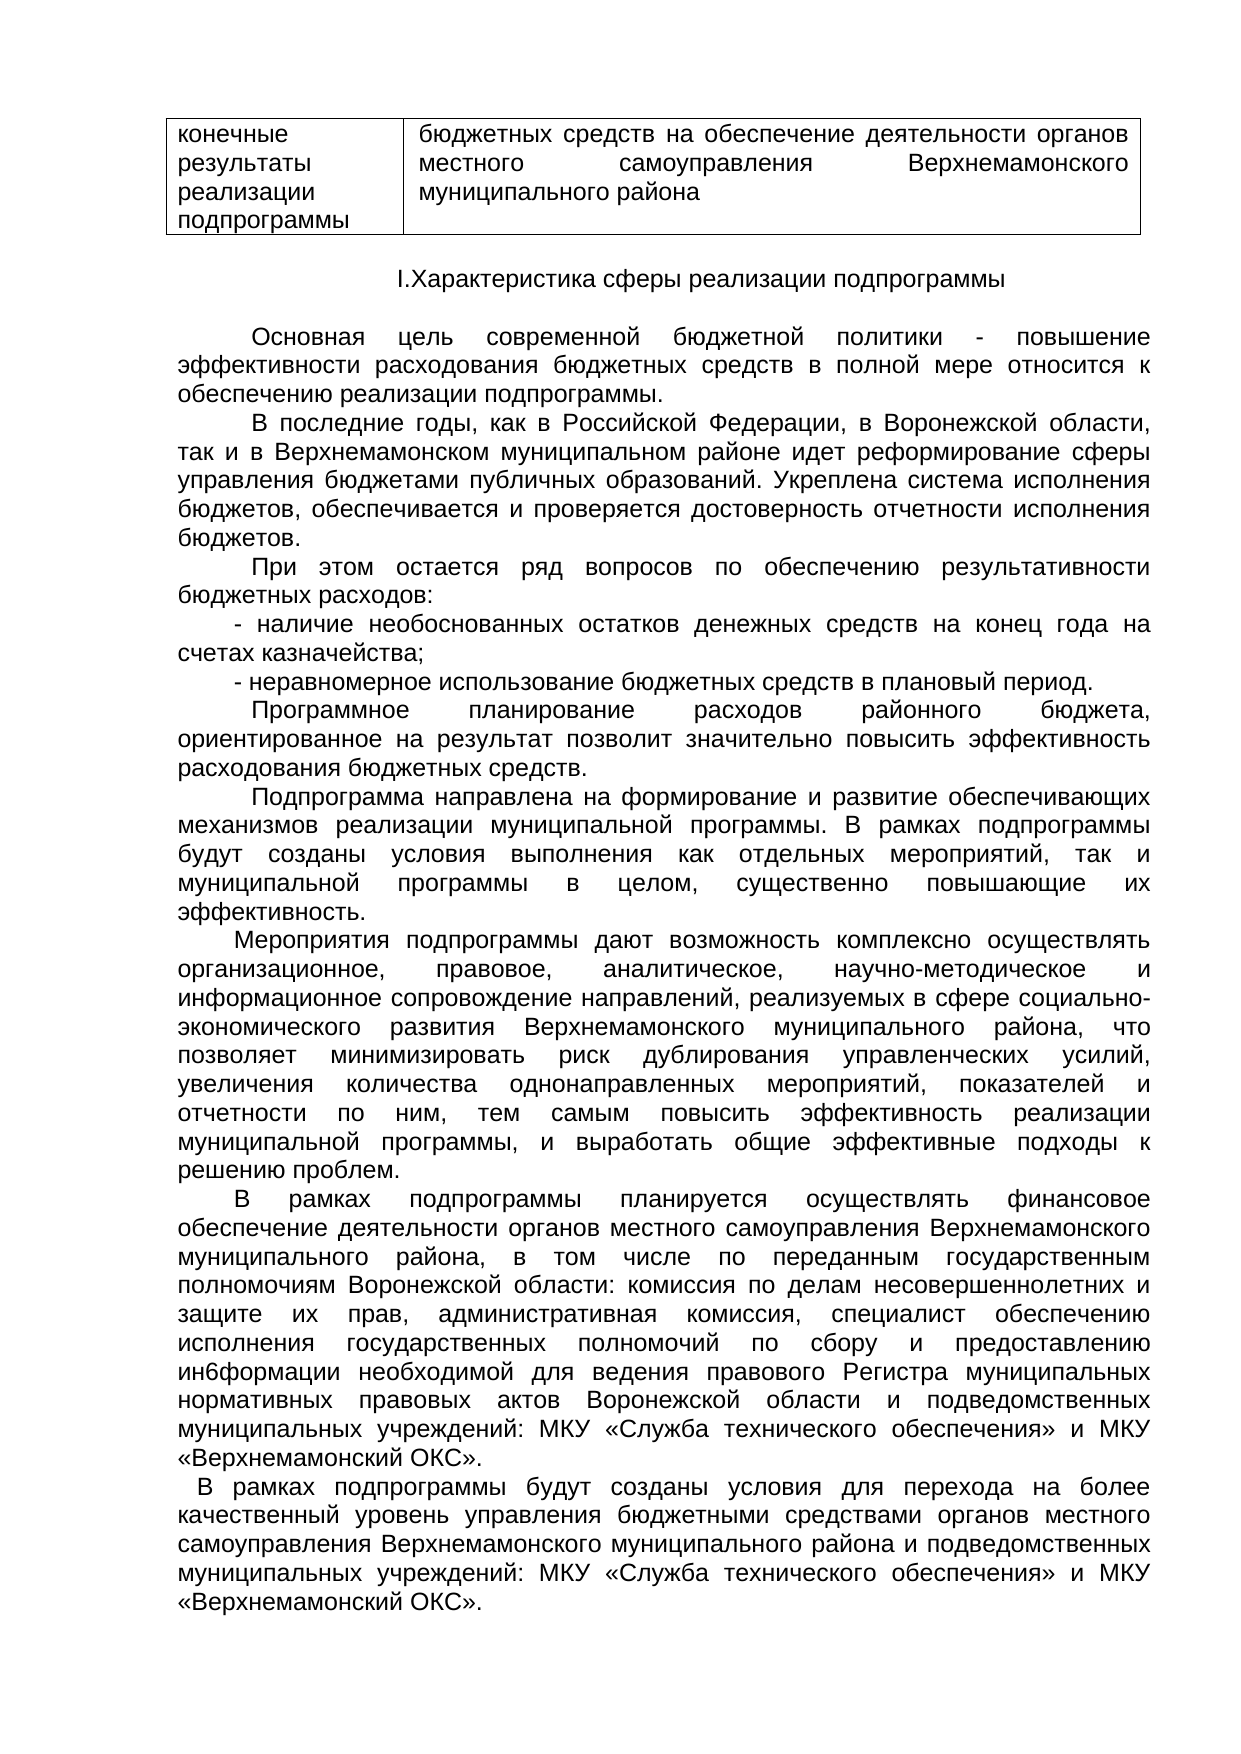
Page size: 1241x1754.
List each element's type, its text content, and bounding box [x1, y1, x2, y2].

text Подпрограмма направлена на формирование и развитие обеспечивающих механизмов реализации муниципальной программы. В рамках подпрограммы будут созданы условия выполнения как отдельных мероприятий, так и муниципальной программы в целом, существенно повышающие их эффективность. [177, 781, 1152, 925]
text I.Характеристика сферы реализации подпрограммы [177, 264, 1152, 293]
text Основная цель современной бюджетной политики - повышение эффективности расходования бюджетных средств в полной мере относится к обеспечению реализации подпрограммы. [177, 321, 1152, 408]
text В рамках подпрограммы планируется осуществлять финансовое обеспечение деятельности органов местного самоуправления Верхнемамонского муниципального района, в том числе по переданным государственным полномочиям Воронежской области: комиссия по делам несовершеннолетних и защите их прав, административная комиссия, специалист обеспечению исполнения государственных полномочий по сбору и предоставлению ин6формации необходимой для ведения правового Регистра муниципальных нормативных правовых актов Воронежской области и подведомственных муниципальных учреждений: МКУ «Служба технического обеспечения» и МКУ «Верхнемамонский ОКС». [177, 1184, 1152, 1471]
text В последние годы, как в Российской Федерации, в Воронежской области, так и в Верхнемамонском муниципальном районе идет реформирование сферы управления бюджетами публичных образований. Укреплена система исполнения бюджетов, обеспечивается и проверяется достоверность отчетности исполнения бюджетов. [177, 408, 1152, 551]
text В рамках подпрограммы будут созданы условия для перехода на более качественный уровень управления бюджетными средствами органов местного самоуправления Верхнемамонского муниципального района и подведомственных муниципальных учреждений: МКУ «Служба технического обеспечения» и МКУ «Верхнемамонский ОКС». [177, 1471, 1152, 1615]
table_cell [404, 119, 1140, 234]
text - неравномерное использование бюджетных средств в плановый период. [177, 666, 1152, 695]
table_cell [167, 119, 403, 234]
text Мероприятия подпрограммы дают возможность комплексно осуществлять организационное, правовое, аналитическое, научно-методическое и информационное сопровождение направлений, реализуемых в сфере социально-экономического развития Верхнемамонского муниципального района, что позволяет минимизировать риск дублирования управленческих усилий, увеличения количества однонаправленных мероприятий, показателей и отчетности по ним, тем самым повысить эффективность реализации муниципальной программы, и выработать общие эффективные подходы к решению проблем. [177, 925, 1152, 1184]
text - наличие необоснованных остатков денежных средств на конец года на счетах казначейства; [177, 609, 1152, 666]
text Программное планирование расходов районного бюджета, ориентированное на результат позволит значительно повысить эффективность расходования бюджетных средств. [177, 695, 1152, 781]
text При этом остается ряд вопросов по обеспечению результативности бюджетных расходов: [177, 551, 1152, 609]
